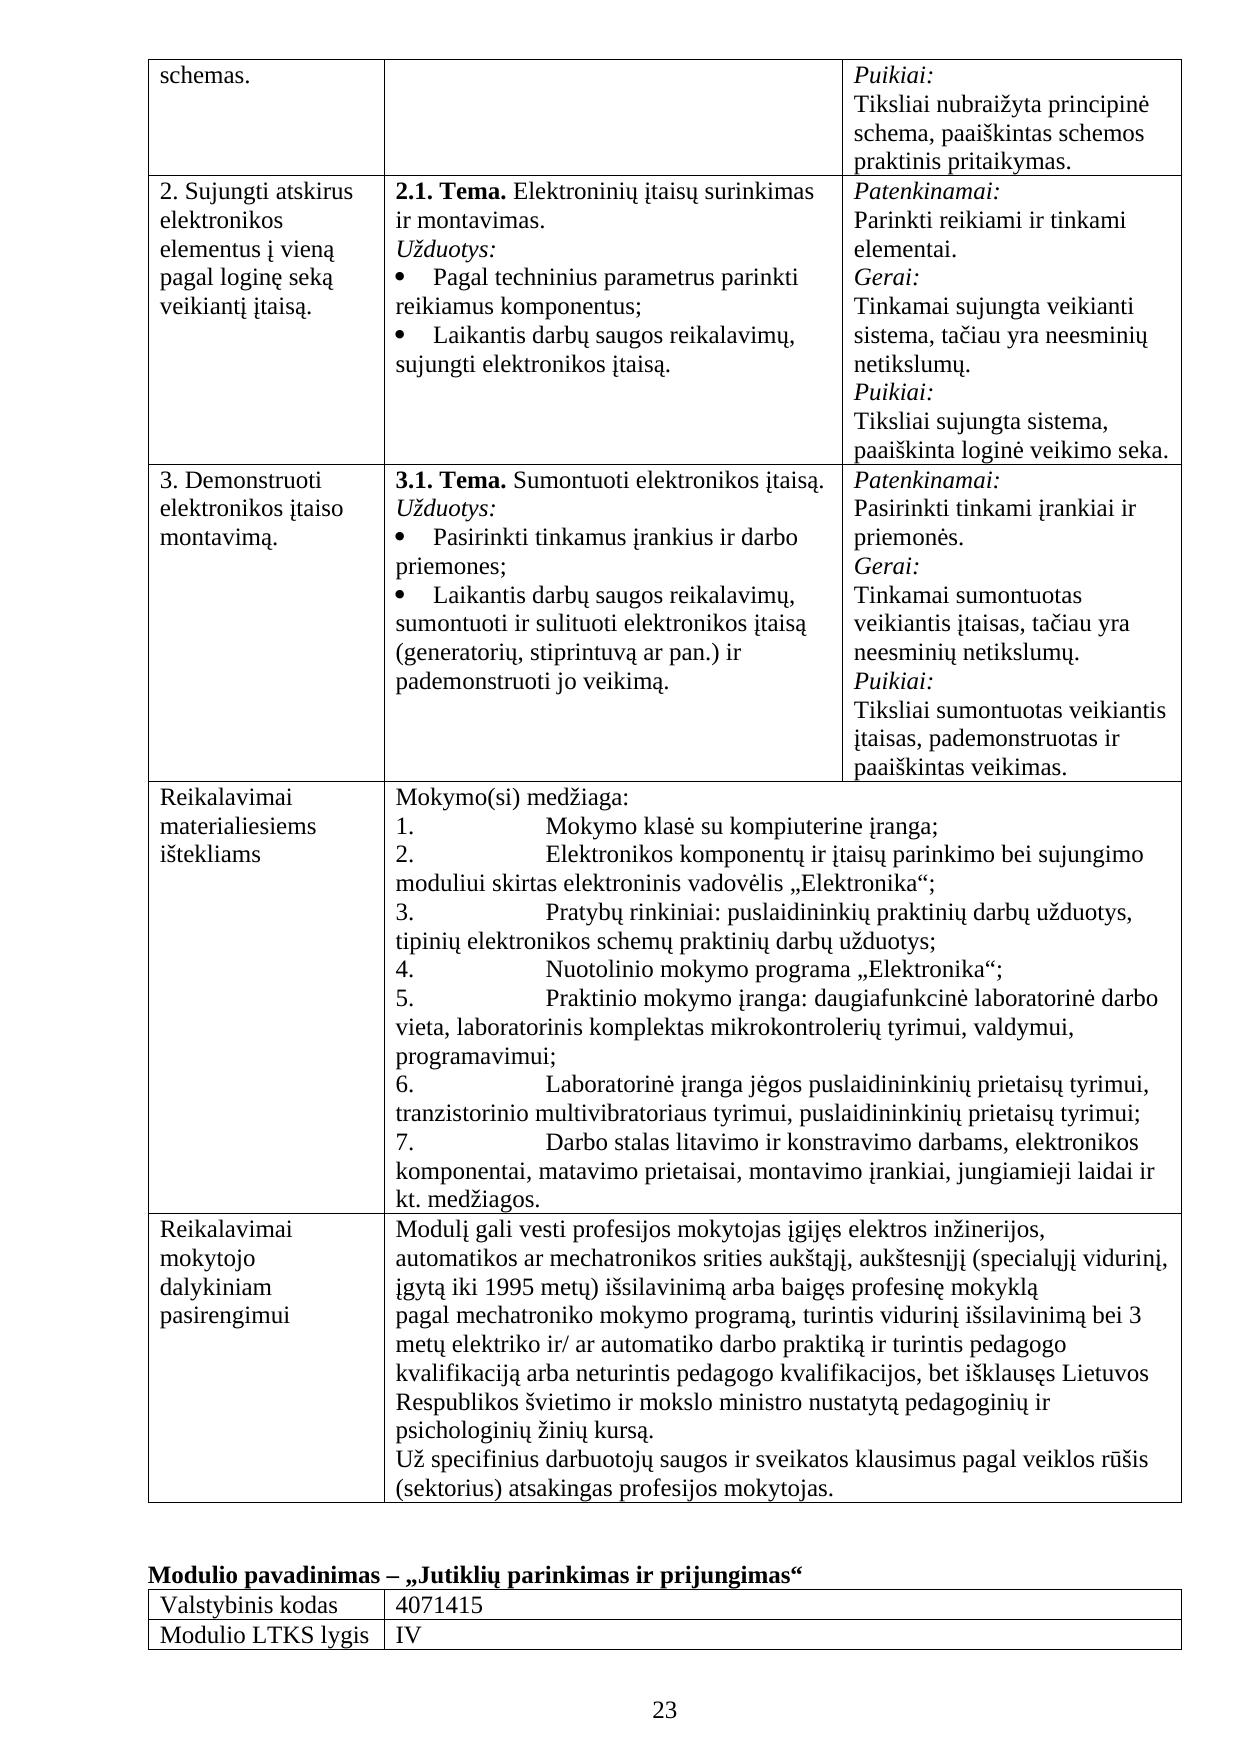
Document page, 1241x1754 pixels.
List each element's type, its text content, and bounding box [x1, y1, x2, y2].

table_header Valstybinis kodas [149, 1590, 384, 1619]
text Modulio pavadinimas – „Jutiklių parinkimas ir prijungimas“ [148, 1560, 1181, 1589]
table_header 4071415 [385, 1590, 1181, 1619]
table_cell 2. Sujungti atskirus elektronikos elementus į vieną pagal loginę seką veikiantį įtaisą. [149, 176, 384, 464]
table_cell IV [385, 1620, 1181, 1649]
table_cell Patenkinamai: Pasirinkti tinkami įrankiai ir priemonės. Gerai: Tinkamai sumontuotas veikiantis įtaisas, tačiau yra neesminių netikslumų. Puikiai: Tiksliai sumontuotas veikiantis įtaisas, pademonstruotas ir paaiškintas veikimas. [843, 465, 1181, 781]
table_cell 3. Demonstruoti elektronikos įtaiso montavimą. [149, 465, 384, 781]
table_cell 3.1. Tema. Sumontuoti elektronikos įtaisą. Užduotys: Pasirinkti tinkamus įrankius ir darbo priemones; Laikantis darbų saugos reikalavimų, sumontuoti ir sulituoti elektronikos įtaisą (generatorių, stiprintuvą ar pan.) ir pademonstruoti jo veikimą. [385, 465, 842, 781]
table_cell Reikalavimai materialiesiems ištekliams [149, 782, 384, 1213]
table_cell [149, 60, 384, 175]
table_cell Modulio LTKS lygis [149, 1620, 384, 1649]
table_cell Patenkinamai: Parinkti reikiami ir tinkami elementai. Gerai: Tinkamai sujungta veikianti sistema, tačiau yra neesminių netikslumų. Puikiai: Tiksliai sujungta sistema, paaiškinta loginė veikimo seka. [843, 176, 1181, 464]
table_cell Reikalavimai mokytojo dalykiniam pasirengimui [149, 1214, 384, 1502]
table_cell Modulį gali vesti profesijos mokytojas įgijęs elektros inžinerijos, automatikos ar mechatronikos srities aukštąjį, aukštesnįjį (specialųjį vidurinį, įgytą iki 1995 metų) išsilavinimą arba baigęs profesinę mokyklą pagal mechatroniko mokymo programą, turintis vidurinį išsilavinimą bei 3 metų elektriko ir/ ar automatiko darbo praktiką ir turintis pedagogo kvalifikaciją arba neturintis pedagogo kvalifikacijos, bet išklausęs Lietuvos Respublikos švietimo ir mokslo ministro nustatytą pedagoginių ir psichologinių žinių kursą. Už specifinius darbuotojų saugos ir sveikatos klausimus pagal veiklos rūšis (sektorius) atsakingas profesijos mokytojas. [385, 1214, 1181, 1502]
table_cell Mokymo(si) medžiaga: Mokymo klasė su kompiuterine įranga; Elektronikos komponentų ir įtaisų parinkimo bei sujungimo moduliui skirtas elektroninis vadovėlis „Elektronika“; Pratybų rinkiniai: puslaidininkių praktinių darbų užduotys, tipinių elektronikos schemų praktinių darbų užduotys; Nuotolinio mokymo programa „Elektronika“; Praktinio mokymo įranga: daugiafunkcinė laboratorinė darbo vieta, laboratorinis komplektas mikrokontrolerių tyrimui, valdymui, programavimui; Laboratorinė įranga jėgos puslaidininkinių prietaisų tyrimui, tranzistorinio multivibratoriaus tyrimui, puslaidininkinių prietaisų tyrimui; Darbo stalas litavimo ir konstravimo darbams, elektronikos komponentai, matavimo prietaisai, montavimo įrankiai, jungiamieji laidai ir kt. medžiagos. [385, 782, 1181, 1213]
table_cell 2.1. Tema. Elektroninių įtaisų surinkimas ir montavimas. Užduotys: Pagal techninius parametrus parinkti reikiamus komponentus; Laikantis darbų saugos reikalavimų, sujungti elektronikos įtaisą. [385, 176, 842, 464]
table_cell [385, 60, 842, 175]
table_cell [843, 60, 1181, 175]
